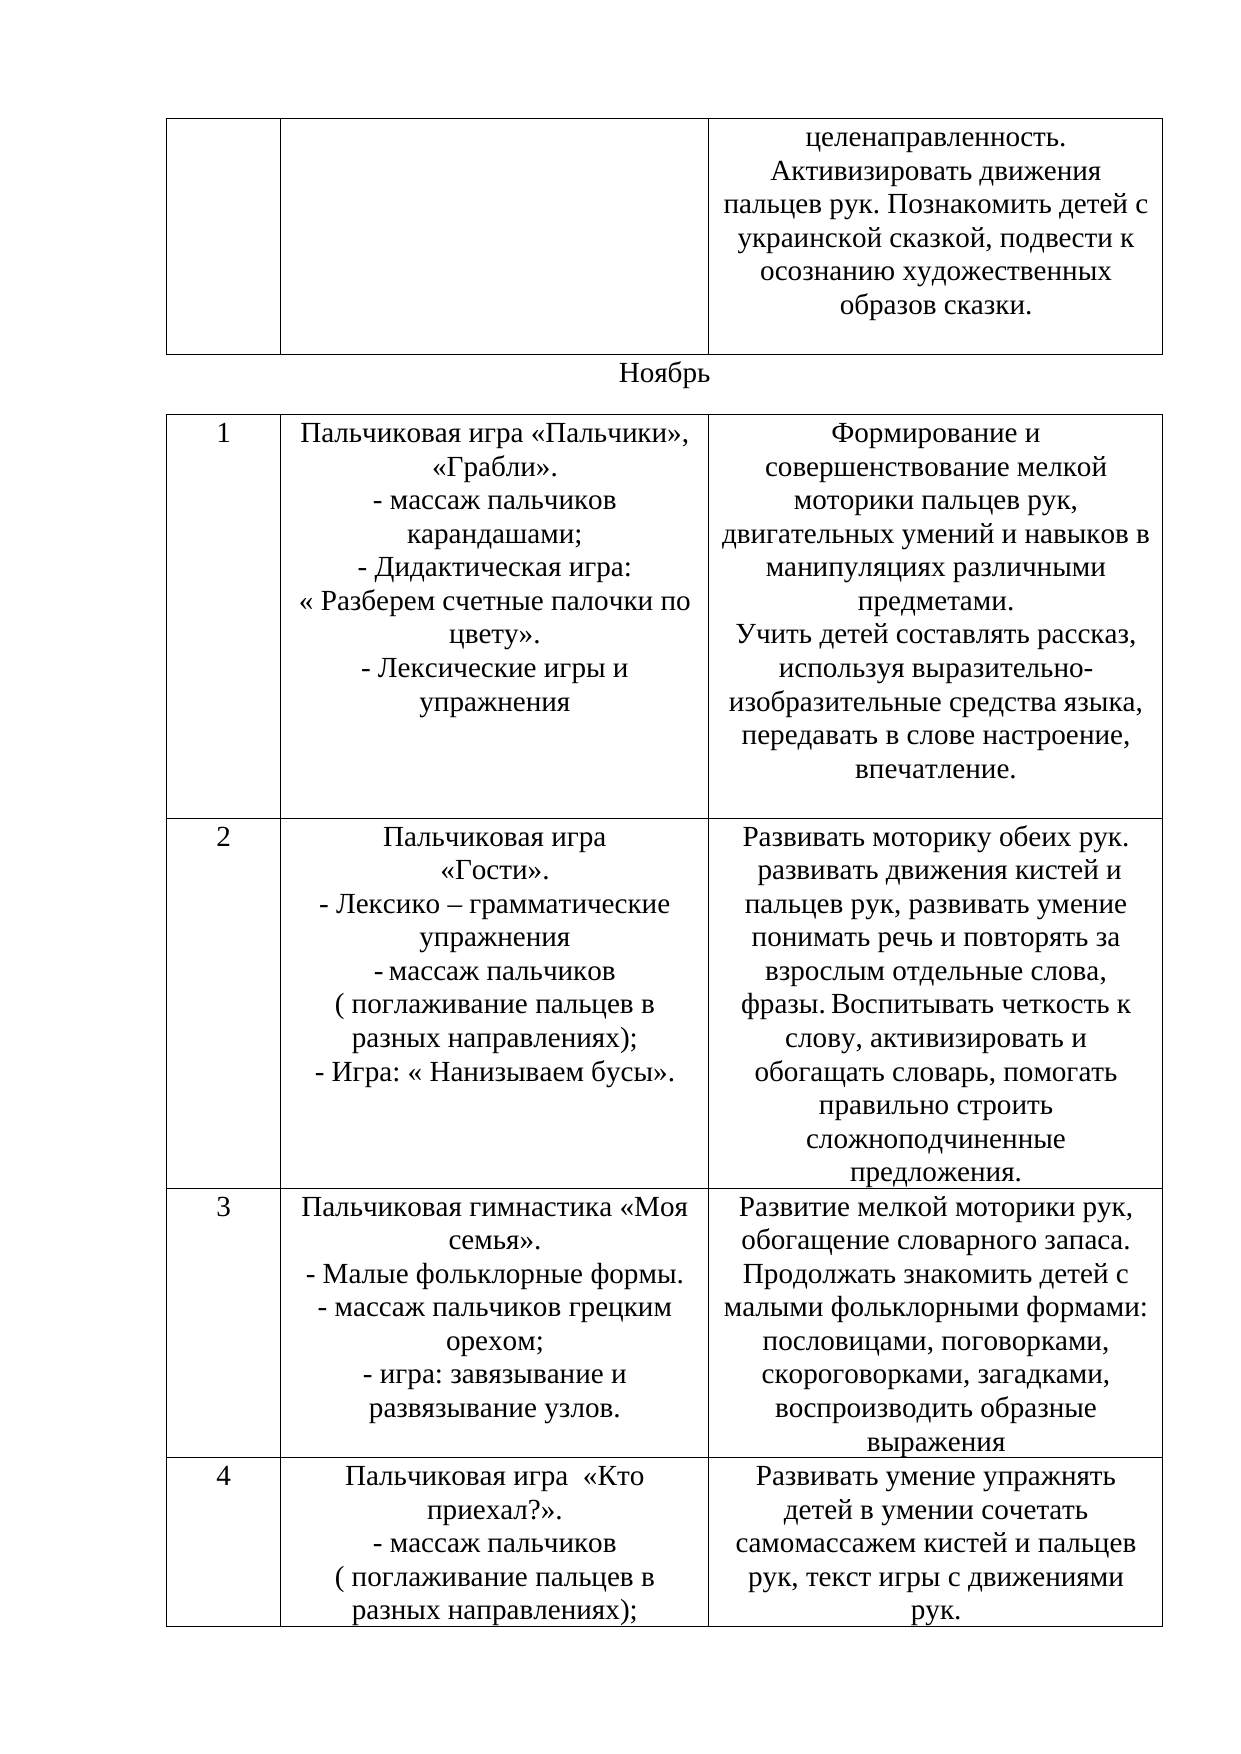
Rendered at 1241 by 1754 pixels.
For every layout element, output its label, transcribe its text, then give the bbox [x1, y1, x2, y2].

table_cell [709, 119, 1162, 354]
table_cell 4 [167, 1458, 280, 1626]
table_cell 4 [167, 119, 280, 354]
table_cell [709, 1458, 1162, 1626]
table_cell Пальчиковая гимнастика «Моя семья». - Малые фольклорные формы. - массаж пальчиков грецким орехом; - игра: завязывание и развязывание узлов. [281, 1189, 708, 1457]
table_cell 3 [167, 1189, 280, 1457]
table_header Пальчиковая игра «Пальчики», «Грабли». - массаж пальчиков карандашами; - Дидактическая игра: « Разберем счетные палочки по цвету». - Лексические игры и упражнения [281, 415, 708, 818]
table_cell Развитие мелкой моторики рук, обогащение словарного запаса. Продолжать знакомить детей с малыми фольклорными формами: пословицами, поговорками, скороговорками, загадками, воспроизводить образные выражения [709, 1189, 1162, 1457]
table_cell 2 [167, 819, 280, 1188]
table_header Формирование и совершенствование мелкой моторики пальцев рук, двигательных умений и навыков в манипуляциях различными предметами. Учить детей составлять рассказ, используя выразительно- изобразительные средства языка, передавать в слове настроение, впечатление. [709, 415, 1162, 818]
table_cell Развивать моторику обеих рук. развивать движения кистей и пальцев рук, развивать умение понимать речь и повторять за взрослым отдельные слова, фразы. Воспитывать четкость к слову, активизировать и обогащать словарь, помогать правильно строить сложноподчиненные предложения. [709, 819, 1162, 1188]
text Ноябрь [177, 355, 1152, 388]
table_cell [281, 1458, 708, 1626]
table_header 1 [167, 415, 280, 818]
table_cell Пальчиковая игра «Гости». - Лексико – грамматические упражнения - массаж пальчиков ( поглаживание пальцев в разных направлениях); - Игра: « Нанизываем бусы». [281, 819, 708, 1188]
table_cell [281, 119, 708, 354]
